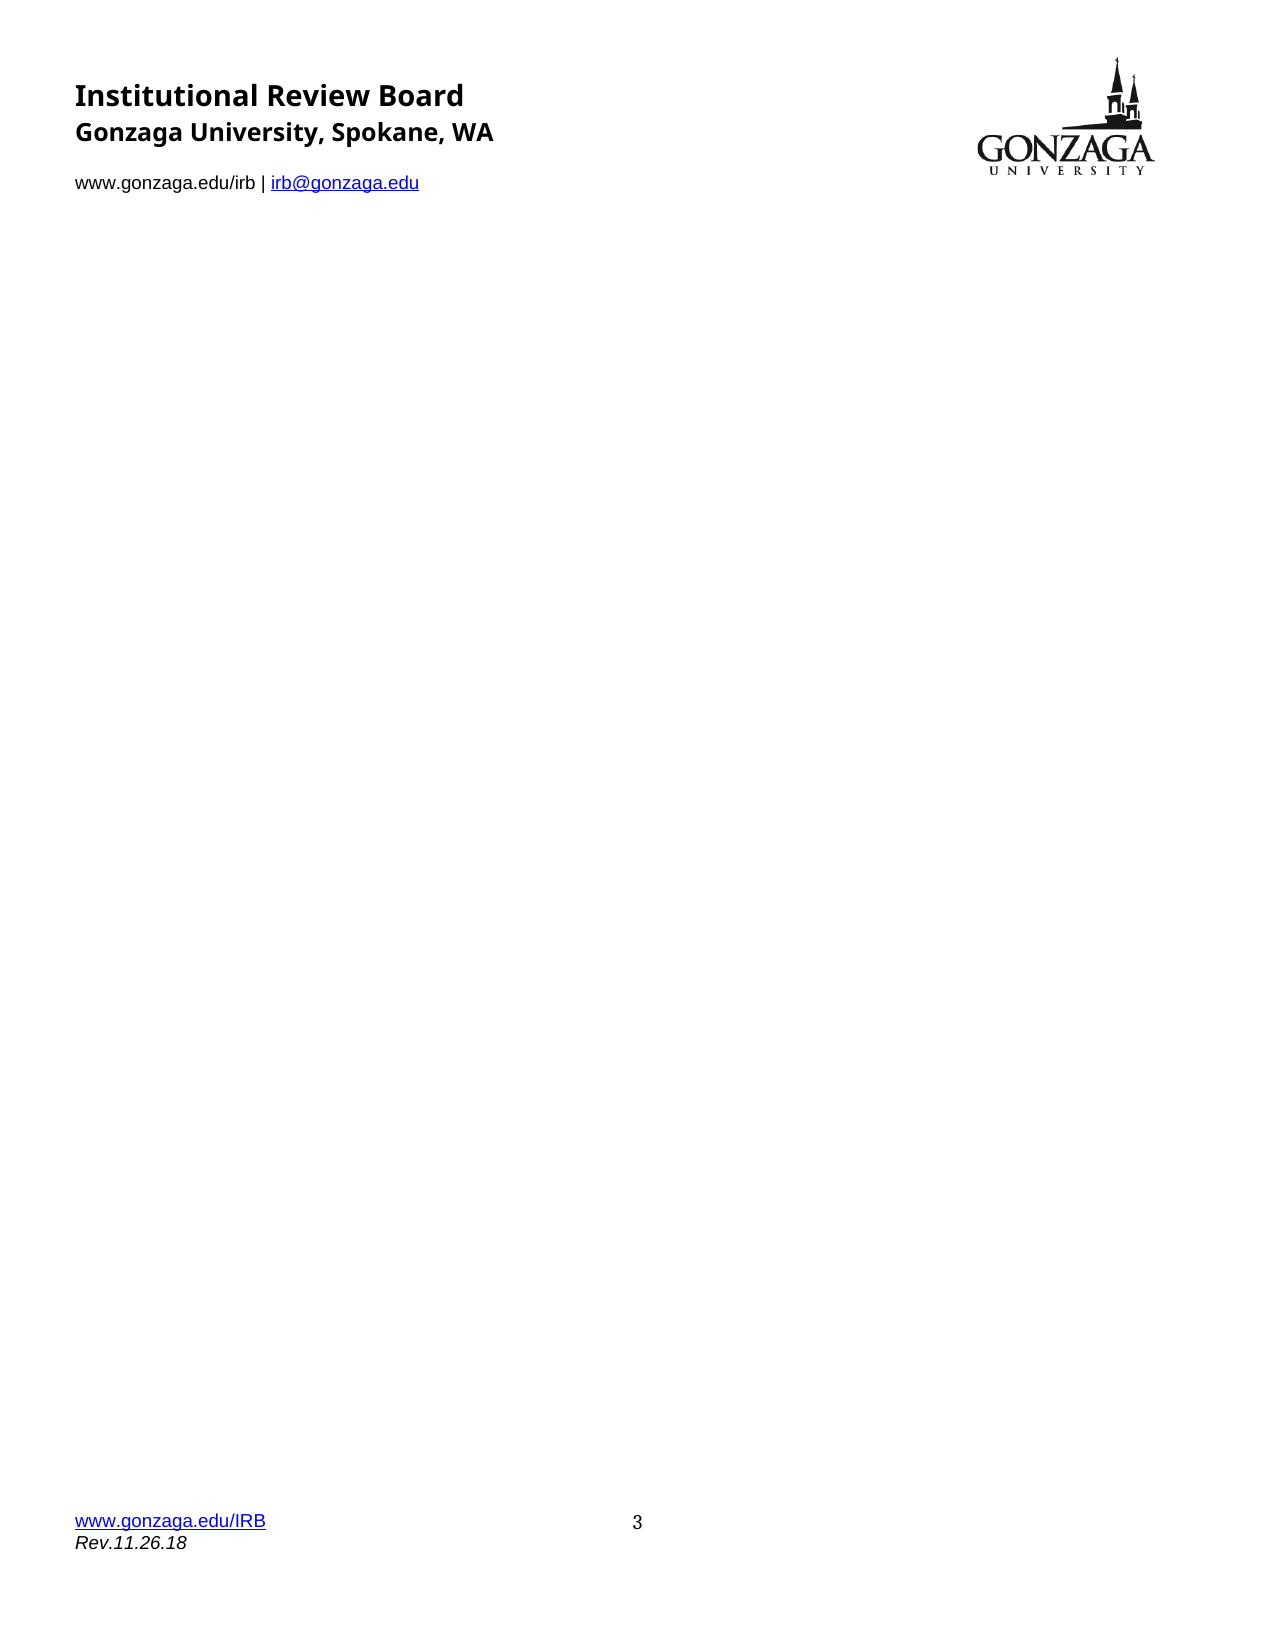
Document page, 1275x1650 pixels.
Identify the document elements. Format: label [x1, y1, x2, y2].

picture [933, 13, 1199, 219]
